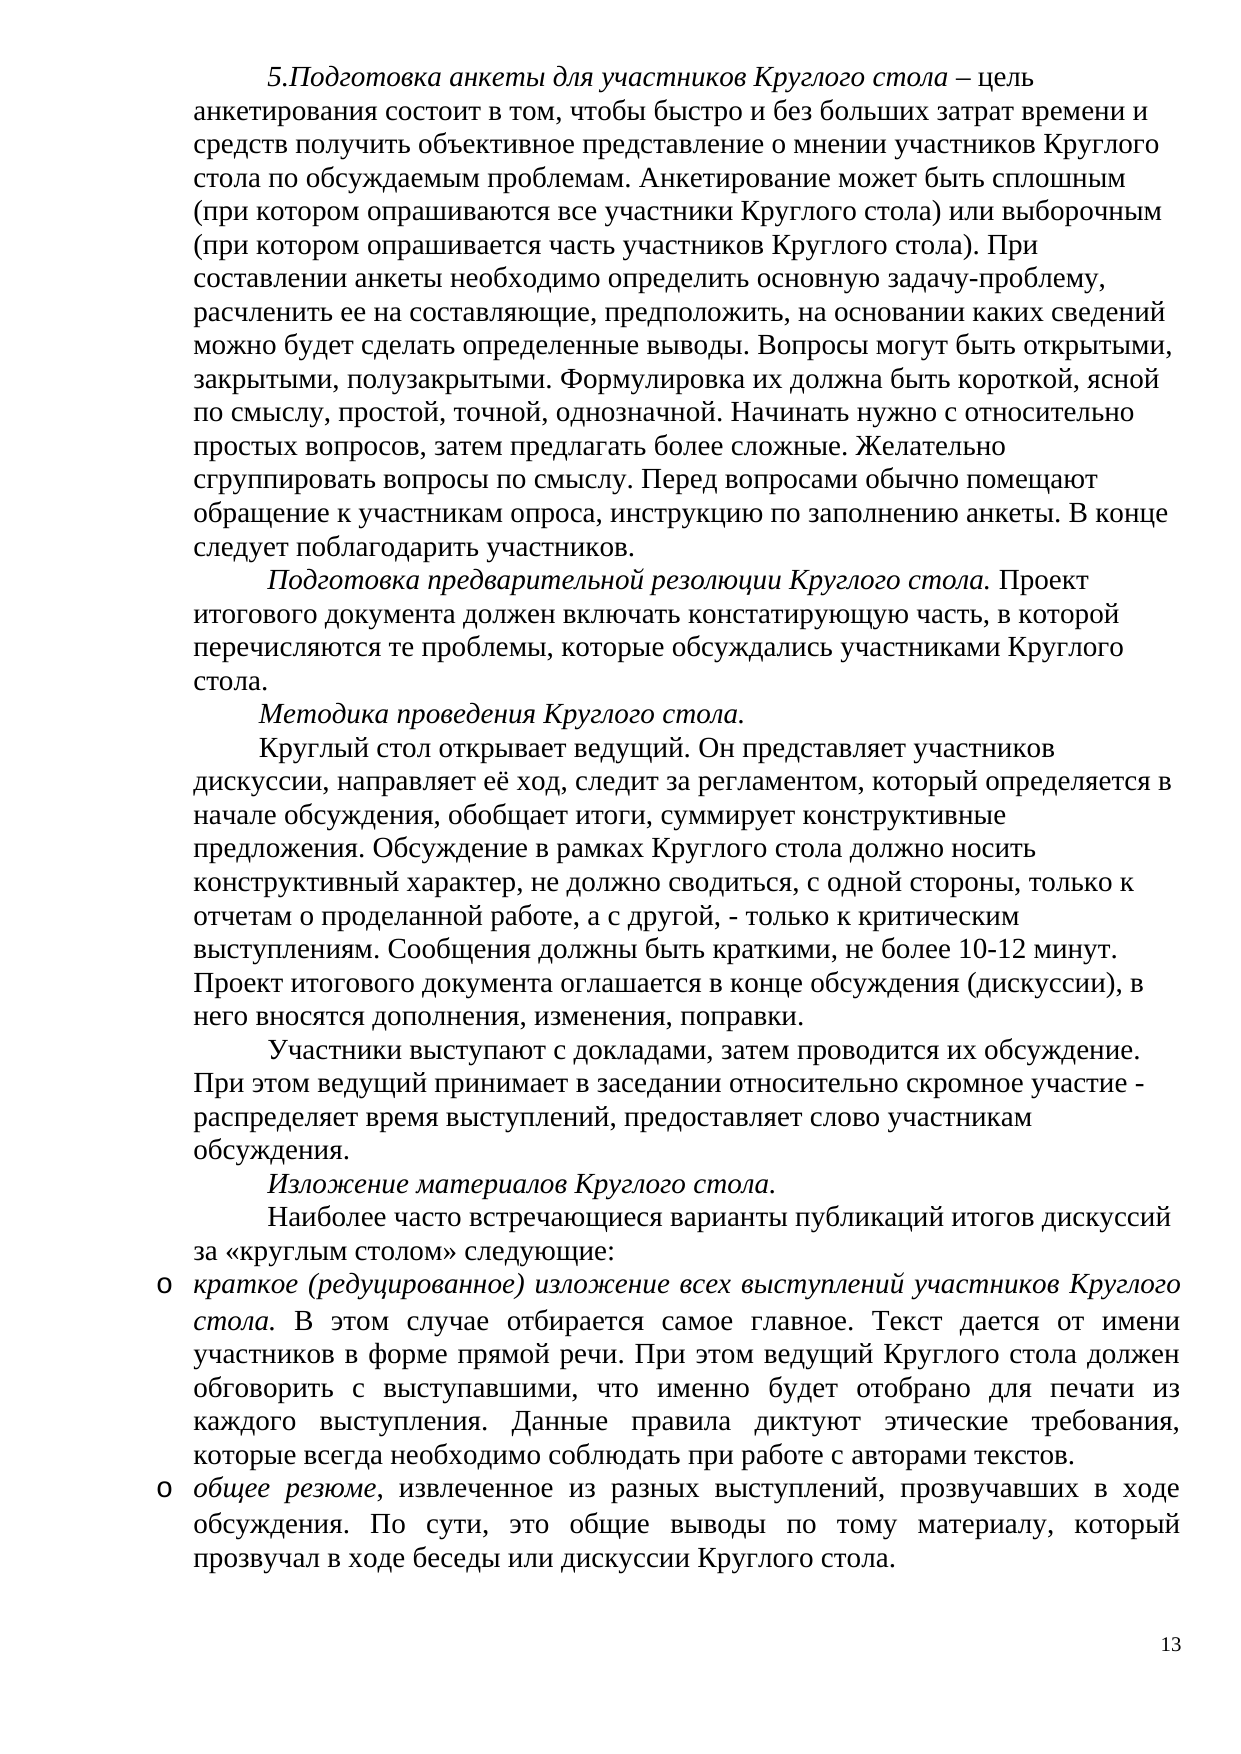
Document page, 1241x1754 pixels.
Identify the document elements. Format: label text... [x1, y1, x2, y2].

text Подготовка предварительной резолюции Круглого стола. Проект итогового документа должен включать констатирующую часть, в которой перечисляются те проблемы, которые обсуждались участниками Круглого стола. [193, 562, 1181, 696]
text Участники выступают с докладами, затем проводится их обсуждение. При этом ведущий принимает в заседании относительно скромное участие - распределяет время выступлений, предоставляет слово участникам обсуждения. [193, 1032, 1181, 1166]
text 5.Подготовка анкеты для участников Круглого стола – цель анкетирования состоит в том, чтобы быстро и без больших затрат времени и средств получить объективное представление о мнении участников Круглого стола по обсуждаемым проблемам. Анкетирование может быть сплошным (при котором опрашиваются все участники Круглого стола) или выборочным (при котором опрашивается часть участников Круглого стола). При составлении анкеты необходимо определить основную задачу-проблему, расчленить ее на составляющие, предположить, на основании каких сведений можно будет сделать определенные выводы. Вопросы могут быть открытыми, закрытыми, полузакрытыми. Формулировка их должна быть короткой, ясной по смыслу, простой, точной, однозначной. Начинать нужно с относительно простых вопросов, затем предлагать более сложные. Желательно сгруппировать вопросы по смыслу. Перед вопросами обычно помещают обращение к участникам опроса, инструкцию по заполнению анкеты. В конце следует поблагодарить участников. [193, 59, 1181, 562]
list общее резюме, извлеченное из разных выступлений, прозвучавших в ходе обсуждения. По сути, это общие выводы по тому материалу, который прозвучал в ходе беседы или дискуссии Круглого стола. [156, 1470, 1181, 1573]
list краткое (редуцированное) изложение всех выступлений участников Круглого стола. В этом случае отбирается самое главное. Текст дается от имени участников в форме прямой речи. При этом ведущий Круглого стола должен обговорить с выступавшими, что именно будет отобрано для печати из каждого выступления. Данные правила диктуют этические требования, которые всегда необходимо соблюдать при работе с авторами текстов. [156, 1267, 1181, 1470]
text Изложение материалов Круглого стола. [193, 1166, 1181, 1199]
text Методика проведения Круглого стола. Круглый стол открывает ведущий. Он представляет участников дискуссии, направляет её ход, следит за регламентом, который определяется в начале обсуждения, обобщает итоги, суммирует конструктивные предложения. Обсуждение в рамках Круглого стола должно носить конструктивный характер, не должно сводиться, с одной стороны, только к отчетам о проделанной работе, а с другой, - только к критическим выступлениям. Сообщения должны быть краткими, не более 10-12 минут. Проект итогового документа оглашается в конце обсуждения (дискуссии), в него вносятся дополнения, изменения, поправки. [193, 696, 1181, 1032]
text Наиболее часто встречающиеся варианты публикаций итогов дискуссий за «круглым столом» следующие: [193, 1199, 1181, 1267]
